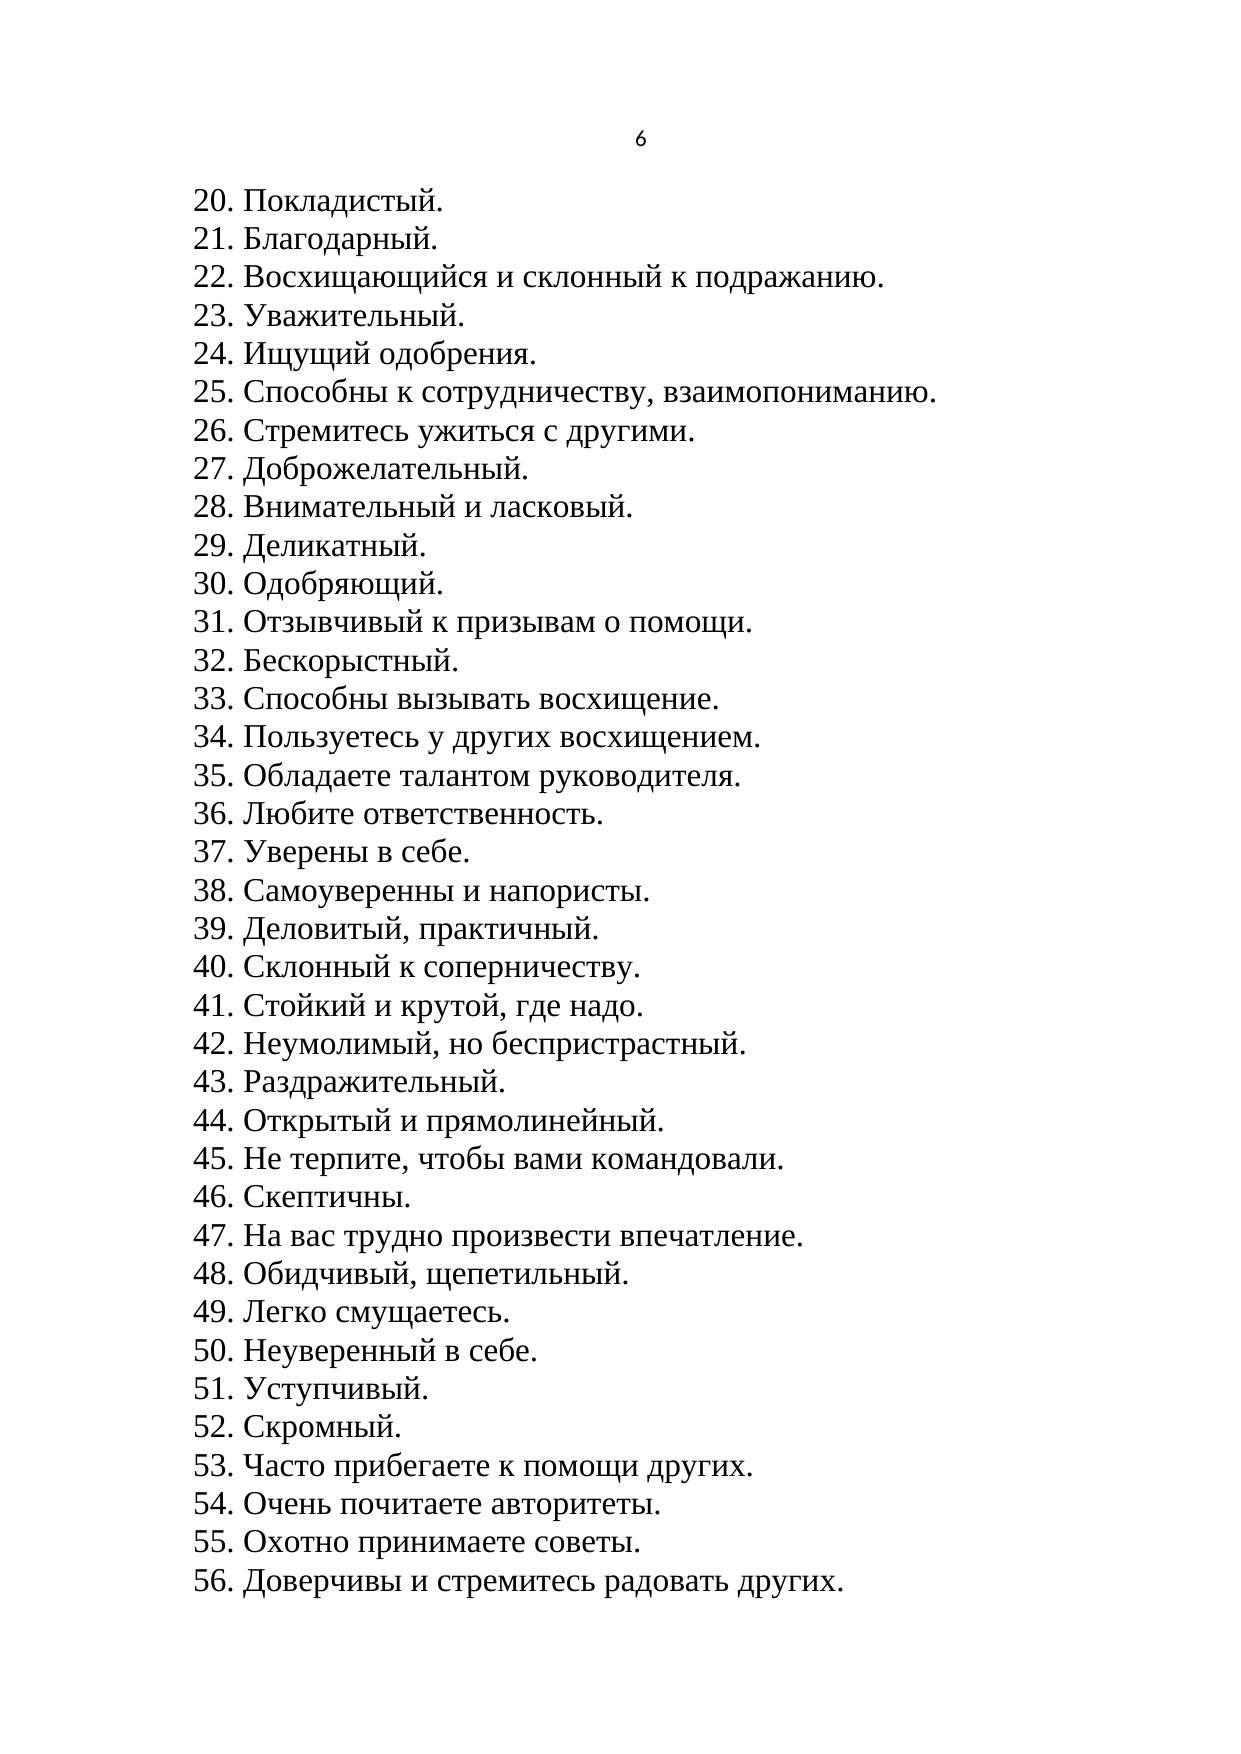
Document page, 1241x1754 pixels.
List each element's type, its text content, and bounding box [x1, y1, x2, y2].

text 53. Часто прибегаете к помощи других. [124, 1445, 1157, 1483]
text 21. Благодарный. [124, 218, 1157, 257]
text 23. Уважительный. [124, 295, 1157, 333]
text 43. Раздражительный. [124, 1062, 1157, 1100]
text 45. Не терпите, чтобы вами командовали. [124, 1138, 1157, 1177]
text 27. Доброжелательный. [124, 448, 1157, 487]
text 29. Деликатный. [124, 525, 1157, 563]
text 33. Способны вызывать восхищение. [124, 678, 1157, 717]
text 22. Восхищающийся и склонный к подражанию. [124, 257, 1157, 295]
text 50. Неуверенный в себе. [124, 1330, 1157, 1368]
text 28. Внимательный и ласковый. [124, 487, 1157, 525]
text 41. Стойкий и крутой, где надо. [124, 985, 1157, 1023]
text 24. Ищущий одобрения. [124, 333, 1157, 372]
text 48. Обидчивый, щепетильный. [124, 1253, 1157, 1292]
text 26. Стремитесь ужиться с другими. [124, 410, 1157, 448]
text 25. Способны к сотрудничеству, взаимопониманию. [124, 372, 1157, 410]
text 39. Деловитый, практичный. [124, 908, 1157, 947]
text 42. Неумолимый, но беспристрастный. [124, 1023, 1157, 1062]
text 46. Скептичны. [124, 1177, 1157, 1215]
text 51. Уступчивый. [124, 1368, 1157, 1407]
text 37. Уверены в себе. [124, 832, 1157, 870]
text 35. Обладаете талантом руководителя. [124, 755, 1157, 793]
text 47. На вас трудно произвести впечатление. [124, 1215, 1157, 1253]
text 20. Покладистый. [124, 180, 1157, 218]
text 32. Бескорыстный. [124, 640, 1157, 678]
text 38. Самоуверенны и напористы. [124, 870, 1157, 908]
text 31. Отзывчивый к призывам о помощи. [124, 602, 1157, 640]
text 56. Доверчивы и стремитесь радовать других. [124, 1560, 1157, 1598]
text 40. Склонный к соперничеству. [124, 947, 1157, 985]
text 54. Очень почитаете авторитеты. [124, 1483, 1157, 1522]
text 52. Скромный. [124, 1407, 1157, 1445]
text 44. Открытый и прямолинейный. [124, 1100, 1157, 1138]
text 36. Любите ответственность. [124, 793, 1157, 832]
text 55. Охотно принимаете советы. [124, 1522, 1157, 1560]
text 34. Пользуетесь у других восхищением. [124, 717, 1157, 755]
text 49. Легко смущаетесь. [124, 1292, 1157, 1330]
text 30. Одобряющий. [124, 563, 1157, 602]
